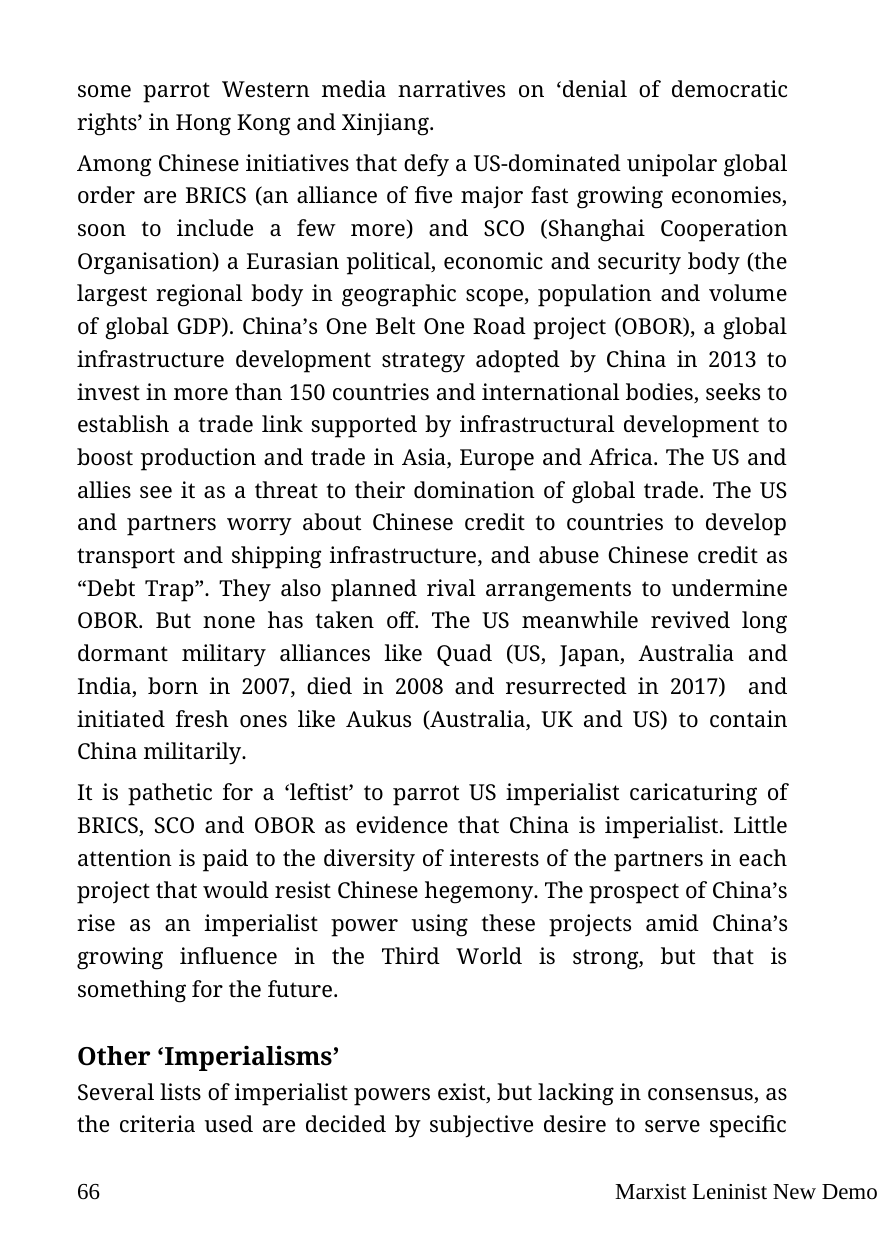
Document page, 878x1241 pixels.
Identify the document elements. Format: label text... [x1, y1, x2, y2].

text Other ‘Imperialisms’ [77, 1039, 788, 1073]
text It is pathetic for a ‘leftist’ to parrot US imperialist caricaturing of BRICS, SCO and OBOR as evidence that China is imperialist. Little attention is paid to the diversity of interests of the partners in each project that would resist Chinese hegemony. The prospect of China’s rise as an imperialist power using these projects amid China’s growing influence in the Third World is strong, but that is something for the future. [77, 777, 788, 1003]
text Among Chinese initiatives that defy a US-dominated unipolar global order are BRICS (an alliance of five major fast growing economies, soon to include a few more) and SCO (Shanghai Cooperation Organisation) a Eurasian political, economic and security body (the largest regional body in geographic scope, population and volume of global GDP). China’s One Belt One Road project (OBOR), a global infrastructure development strategy adopted by China in 2013 to invest in more than 150 countries and international bodies, seeks to establish a trade link supported by infrastructural development to boost production and trade in Asia, Europe and Africa. The US and allies see it as a threat to their domination of global trade. The US and partners worry about Chinese credit to countries to develop transport and shipping infrastructure, and abuse Chinese credit as “Debt Trap”. They also planned rival arrangements to undermine OBOR. But none has taken off. The US meanwhile revived long dormant military alliances like Quad (US, Japan, Australia and India, born in 2007, died in 2008 and resurrected in 2017) and initiated fresh ones like Aukus (Australia, UK and US) to contain China militarily. [77, 148, 788, 766]
